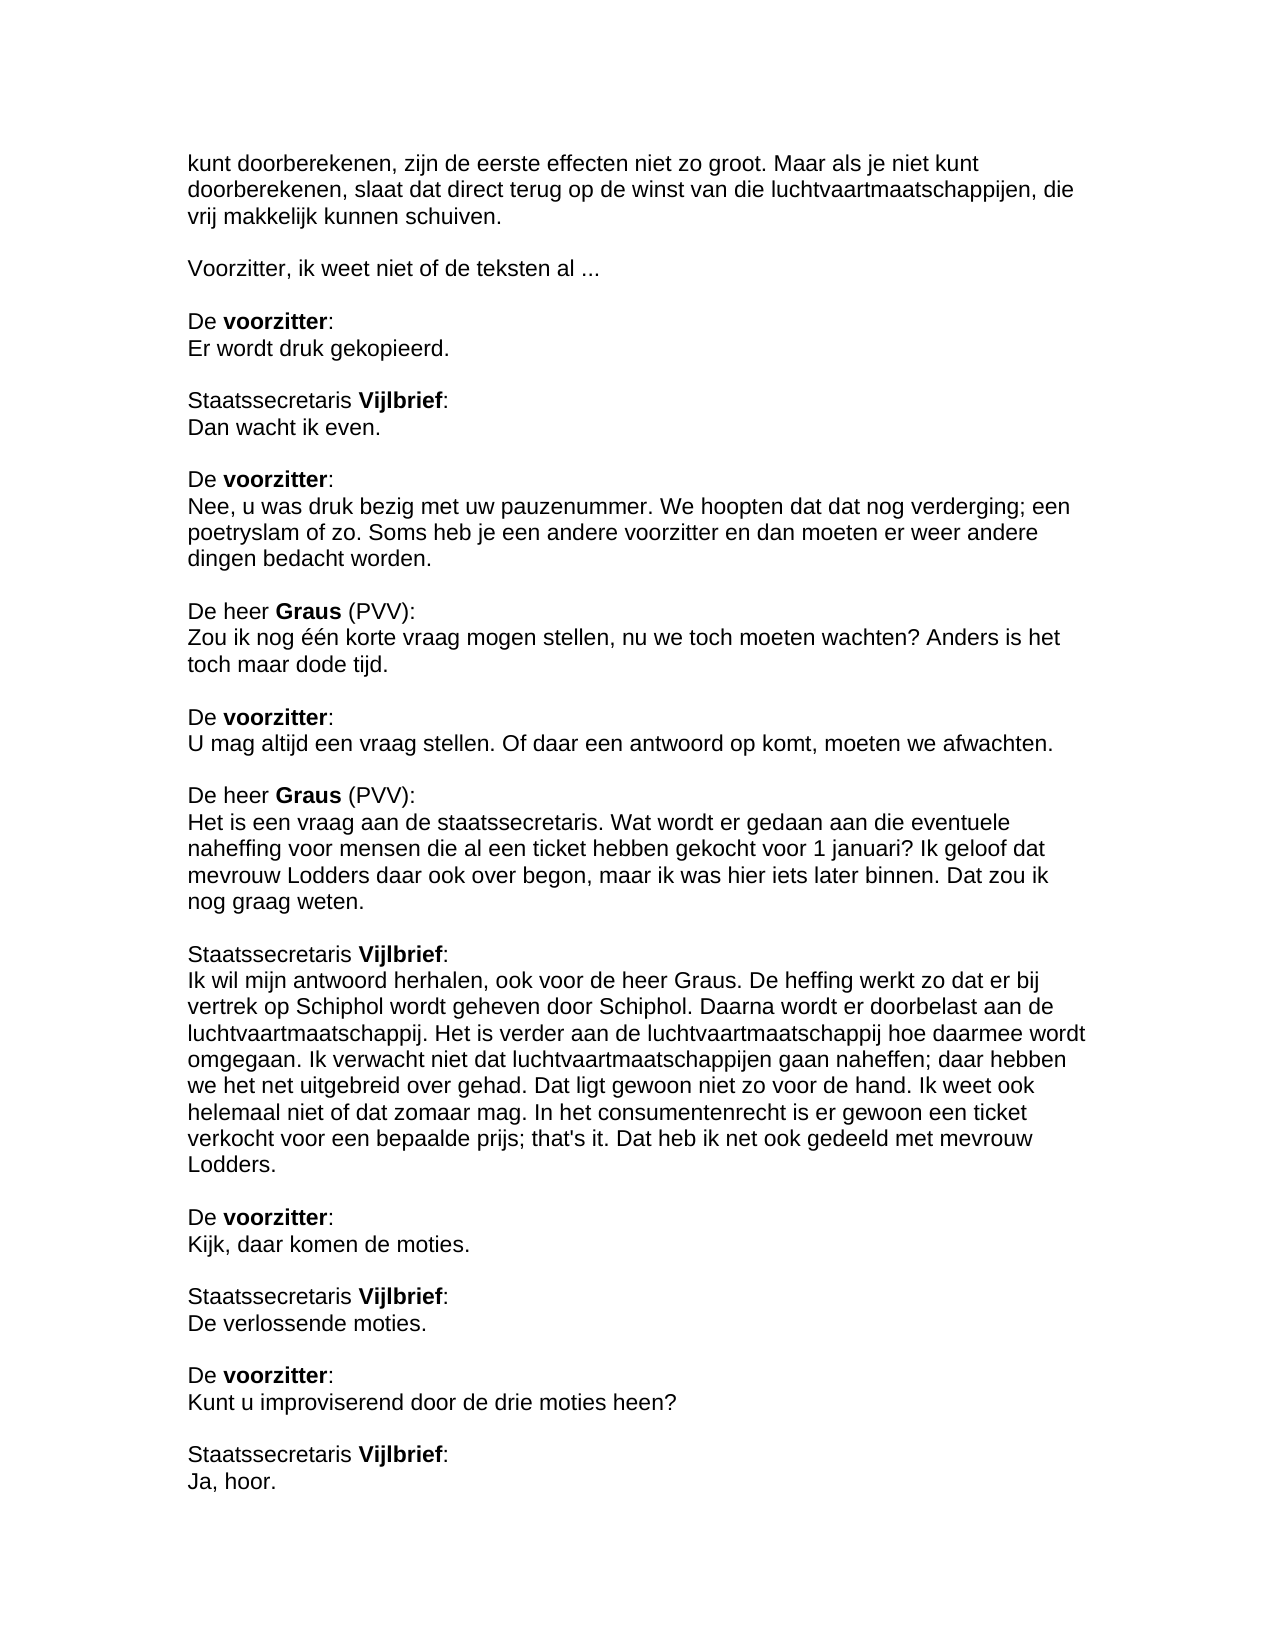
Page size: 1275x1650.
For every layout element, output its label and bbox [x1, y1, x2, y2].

text [187, 150, 1087, 1494]
